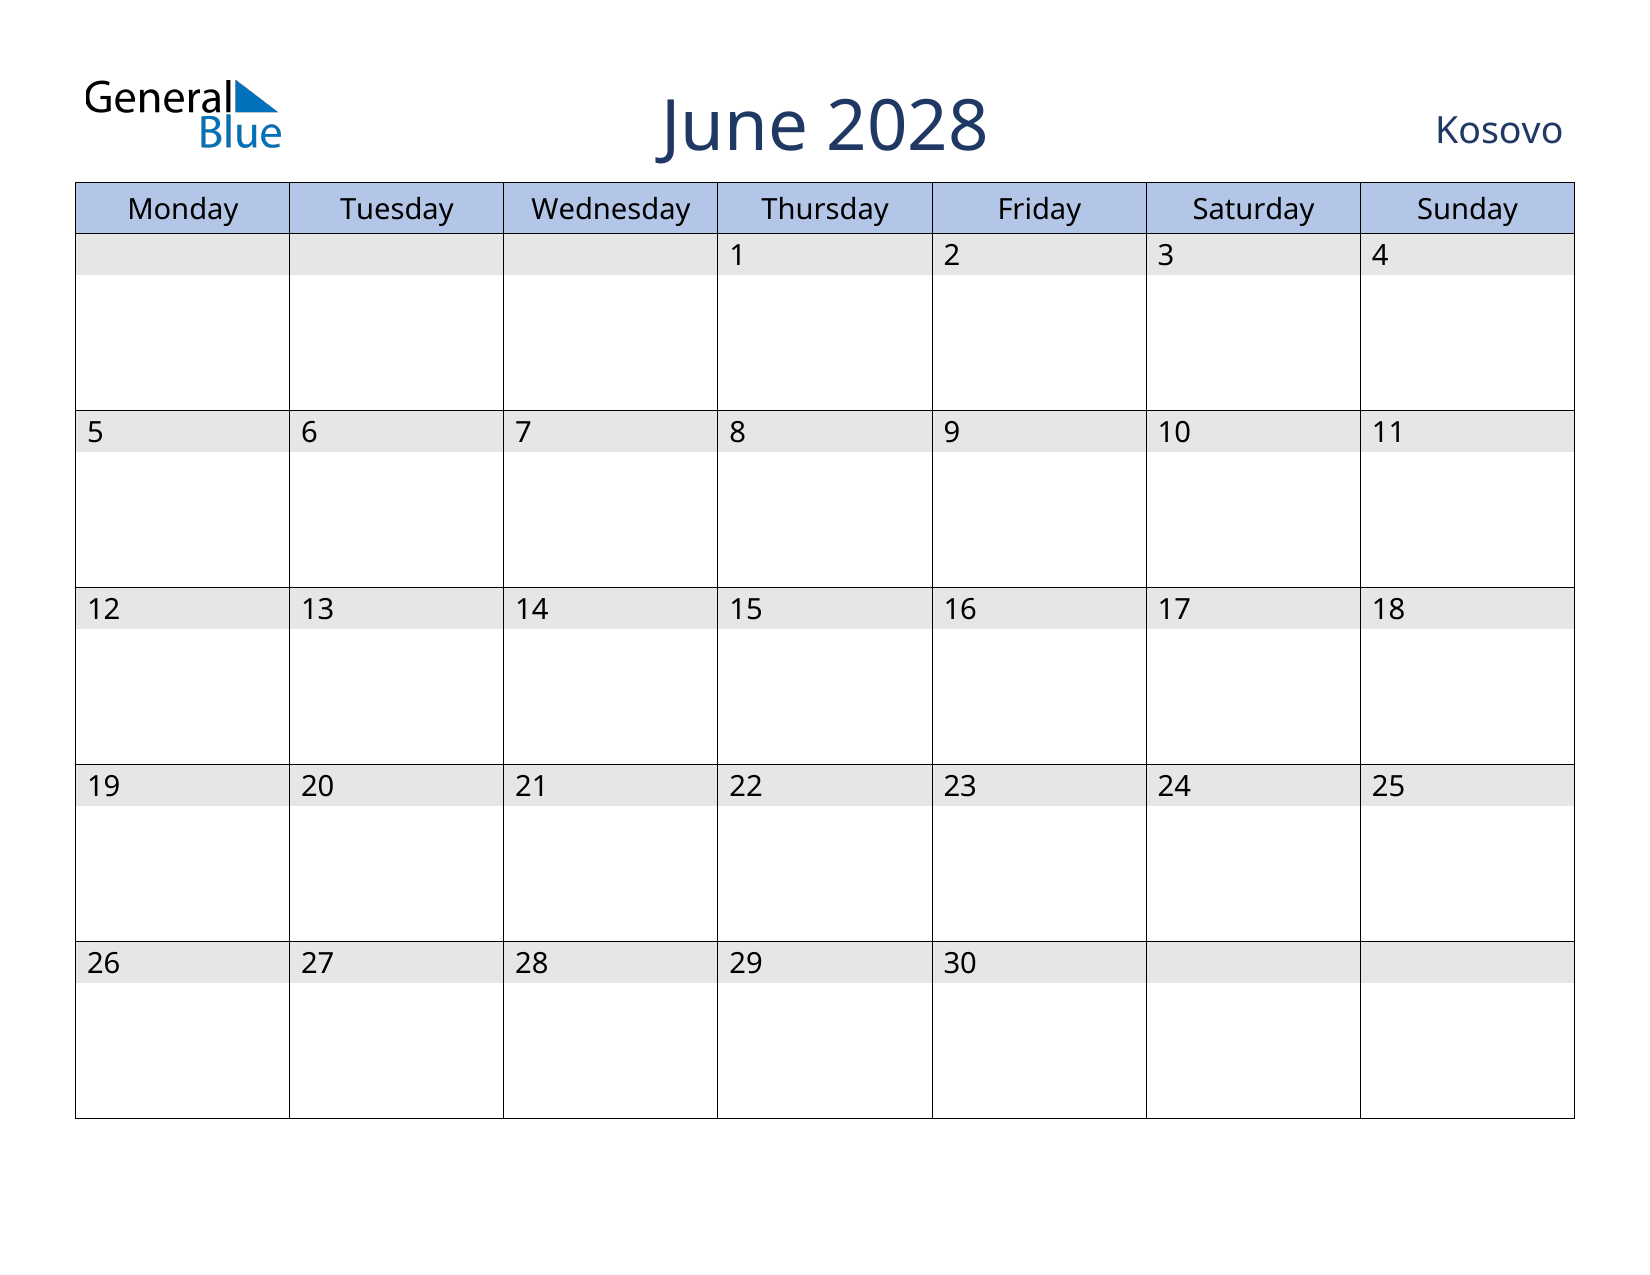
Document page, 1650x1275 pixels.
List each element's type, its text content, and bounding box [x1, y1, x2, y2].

table_cell [718, 983, 932, 1118]
table_cell [933, 275, 1146, 410]
table_cell [290, 452, 503, 587]
table_cell [290, 983, 503, 1118]
table_cell 17 [1147, 588, 1360, 629]
table_cell Thursday [718, 183, 932, 233]
table_cell [76, 983, 289, 1118]
table_header [76, 75, 503, 182]
table_cell Monday [76, 183, 289, 233]
table_cell [933, 806, 1146, 941]
table_cell [76, 234, 289, 275]
table_cell 5 [76, 411, 289, 452]
table_cell [1361, 452, 1574, 587]
table_cell [504, 983, 717, 1118]
table_cell 3 [1147, 234, 1360, 275]
table_cell [1147, 942, 1360, 983]
table_cell [504, 234, 717, 275]
table_cell 24 [1147, 765, 1360, 806]
table_cell [504, 275, 717, 410]
table_cell 9 [933, 411, 1146, 452]
table_cell 16 [933, 588, 1146, 629]
table_cell 14 [504, 588, 717, 629]
table_cell 25 [1361, 765, 1574, 806]
table_cell Sunday [1361, 183, 1574, 233]
picture [86, 80, 281, 148]
table_cell 8 [718, 411, 932, 452]
table_cell 28 [504, 942, 717, 983]
table_cell Tuesday [290, 183, 503, 233]
table_cell 18 [1361, 588, 1574, 629]
table_cell 15 [718, 588, 932, 629]
table_cell 7 [504, 411, 717, 452]
table_cell 6 [290, 411, 503, 452]
table_cell 21 [504, 765, 717, 806]
table_cell [718, 275, 932, 410]
table_header Kosovo [1146, 75, 1574, 182]
table_cell [1147, 452, 1360, 587]
table_cell [1147, 275, 1360, 410]
table_cell 2 [933, 234, 1146, 275]
table_cell [1361, 983, 1574, 1118]
table_cell 1 [718, 234, 932, 275]
table_cell 4 [1361, 234, 1574, 275]
table_cell [1361, 942, 1574, 983]
table_cell [76, 452, 289, 587]
table_header June 2028 [504, 75, 1146, 182]
table_cell 23 [933, 765, 1146, 806]
table_cell [1147, 629, 1360, 764]
table_cell [1361, 629, 1574, 764]
table_cell [290, 629, 503, 764]
table_cell 26 [76, 942, 289, 983]
table_cell [504, 452, 717, 587]
table_cell [76, 629, 289, 764]
table_cell 10 [1147, 411, 1360, 452]
table_cell [1147, 806, 1360, 941]
table_cell [76, 806, 289, 941]
table_cell 22 [718, 765, 932, 806]
table_cell 13 [290, 588, 503, 629]
table_cell [933, 629, 1146, 764]
table_cell [718, 452, 932, 587]
table_cell Saturday [1147, 183, 1360, 233]
table_cell 29 [718, 942, 932, 983]
table_cell [504, 629, 717, 764]
table_cell [1361, 806, 1574, 941]
table_cell 27 [290, 942, 503, 983]
table_cell [718, 806, 932, 941]
table_cell [504, 806, 717, 941]
table_cell [290, 234, 503, 275]
table_cell 20 [290, 765, 503, 806]
table_cell 12 [76, 588, 289, 629]
table_cell [290, 806, 503, 941]
table_cell [933, 452, 1146, 587]
table_cell 19 [76, 765, 289, 806]
table_cell [290, 275, 503, 410]
table_cell 11 [1361, 411, 1574, 452]
table_cell [1147, 983, 1360, 1118]
table_cell Wednesday [504, 183, 717, 233]
table_cell [933, 983, 1146, 1118]
table_cell [718, 629, 932, 764]
table_cell [76, 275, 289, 410]
table_cell [1361, 275, 1574, 410]
table_cell Friday [933, 183, 1146, 233]
table_cell 30 [933, 942, 1146, 983]
